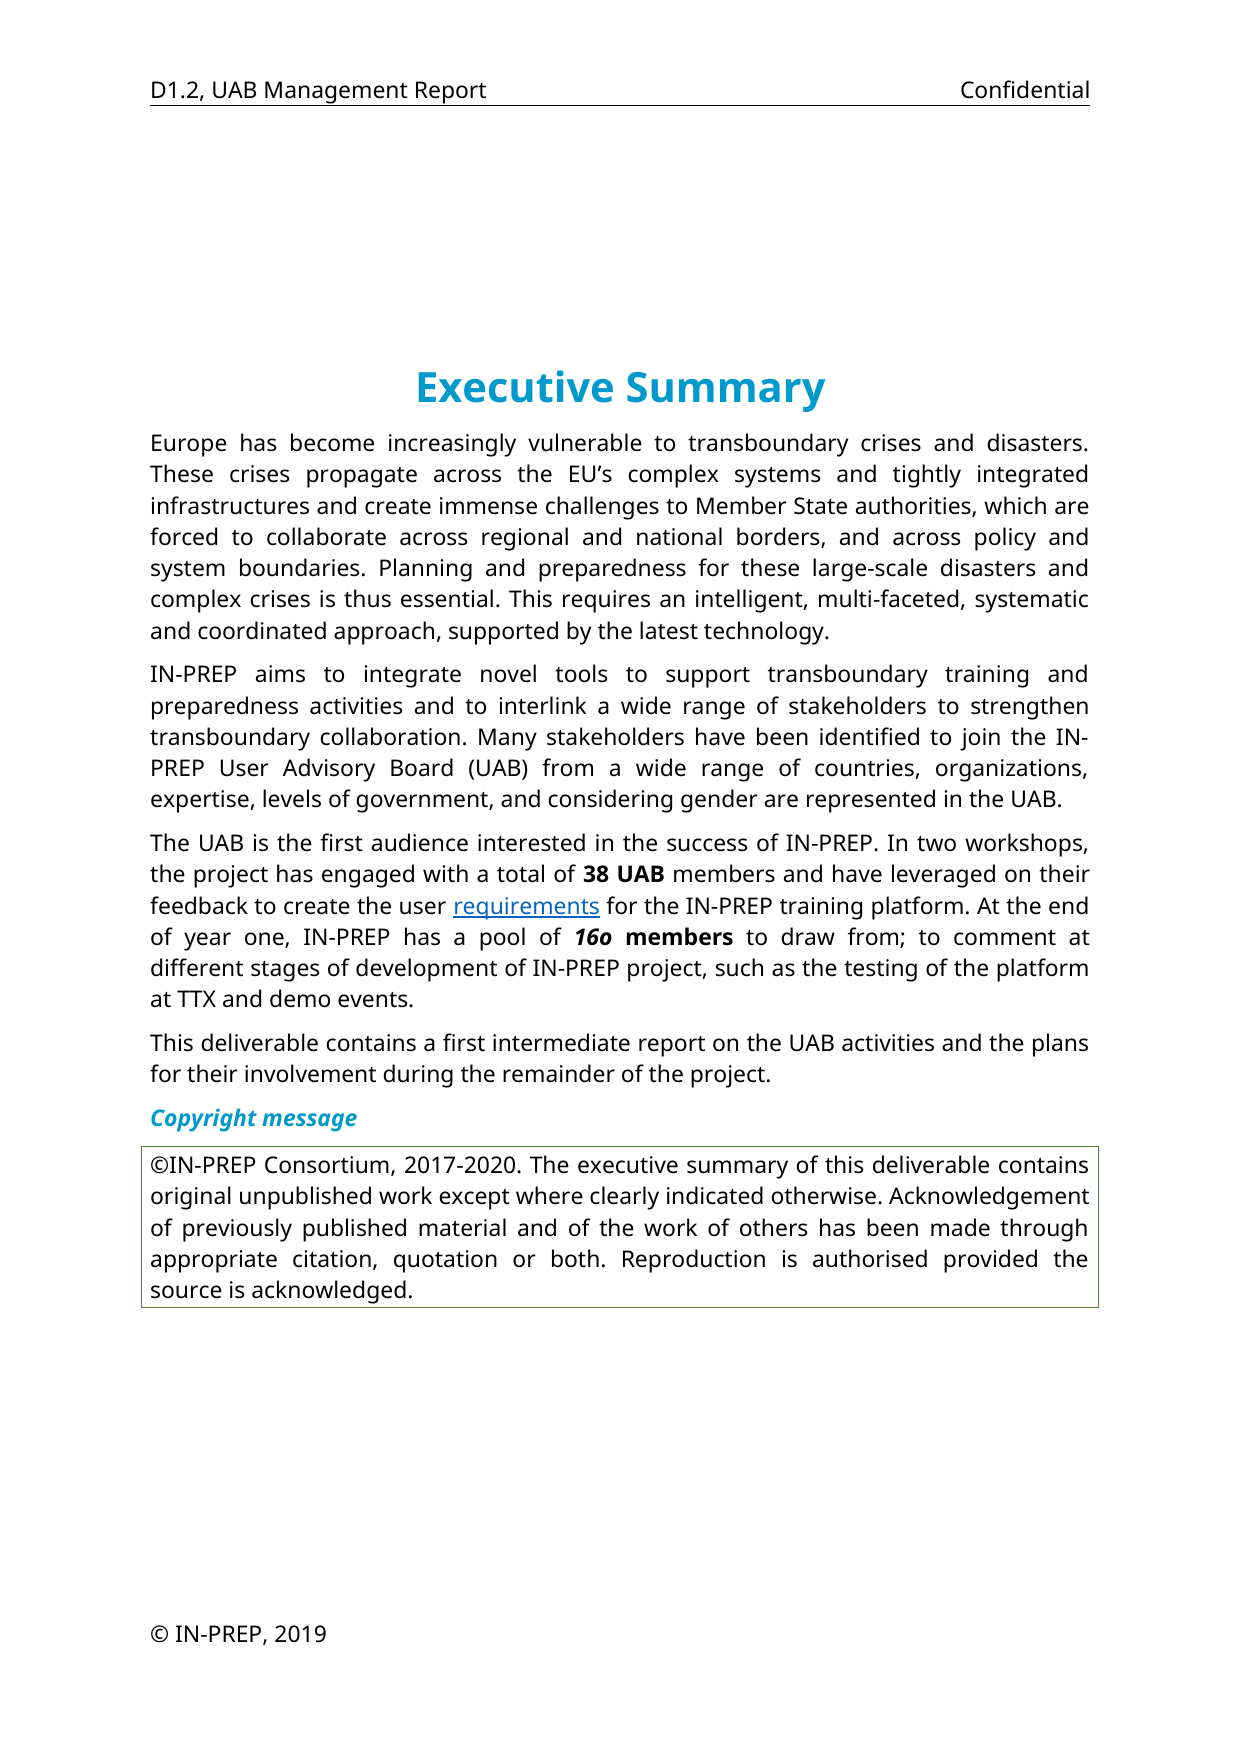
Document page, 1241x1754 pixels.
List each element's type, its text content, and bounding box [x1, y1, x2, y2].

text Copyright message [150, 1102, 1090, 1133]
text IN-PREP aims to integrate novel tools to support transboundary training and preparedness activities and to interlink a wide range of stakeholders to strengthen transboundary collaboration. Many stakeholders have been identified to join the IN-PREP User Advisory Board (UAB) from a wide range of countries, organizations, expertise, levels of government, and considering gender are represented in the UAB. [150, 658, 1090, 814]
text Europe has become increasingly vulnerable to transboundary crises and disasters. These crises propagate across the EU’s complex systems and tightly integrated infrastructures and create immense challenges to Member State authorities, which are forced to collaborate across regional and national borders, and across policy and system boundaries. Planning and preparedness for these large-scale disasters and complex crises is thus essential. This requires an intelligent, multi-faceted, systematic and coordinated approach, supported by the latest technology. [150, 427, 1090, 646]
text ©IN-PREP Consortium, 2017-2020. The executive summary of this deliverable contains original unpublished work except where clearly indicated otherwise. Acknowledgement of previously published material and of the work of others has been made through appropriate citation, quotation or both. Reproduction is authorised provided the source is acknowledged. [142, 1147, 1098, 1307]
text This deliverable contains a first intermediate report on the UAB activities and the plans for their involvement during the remainder of the project. [150, 1027, 1090, 1089]
text The UAB is the first audience interested in the success of IN-PREP. In two workshops, the project has engaged with a total of 38 UAB members and have leveraged on their feedback to create the user requirements for the IN-PREP training platform. At the end of year one, IN-PREP has a pool of 16o members to draw from; to comment at different stages of development of IN-PREP project, such as the testing of the platform at TTX and demo events. [150, 827, 1090, 1014]
title Executive Summary [150, 358, 1090, 414]
